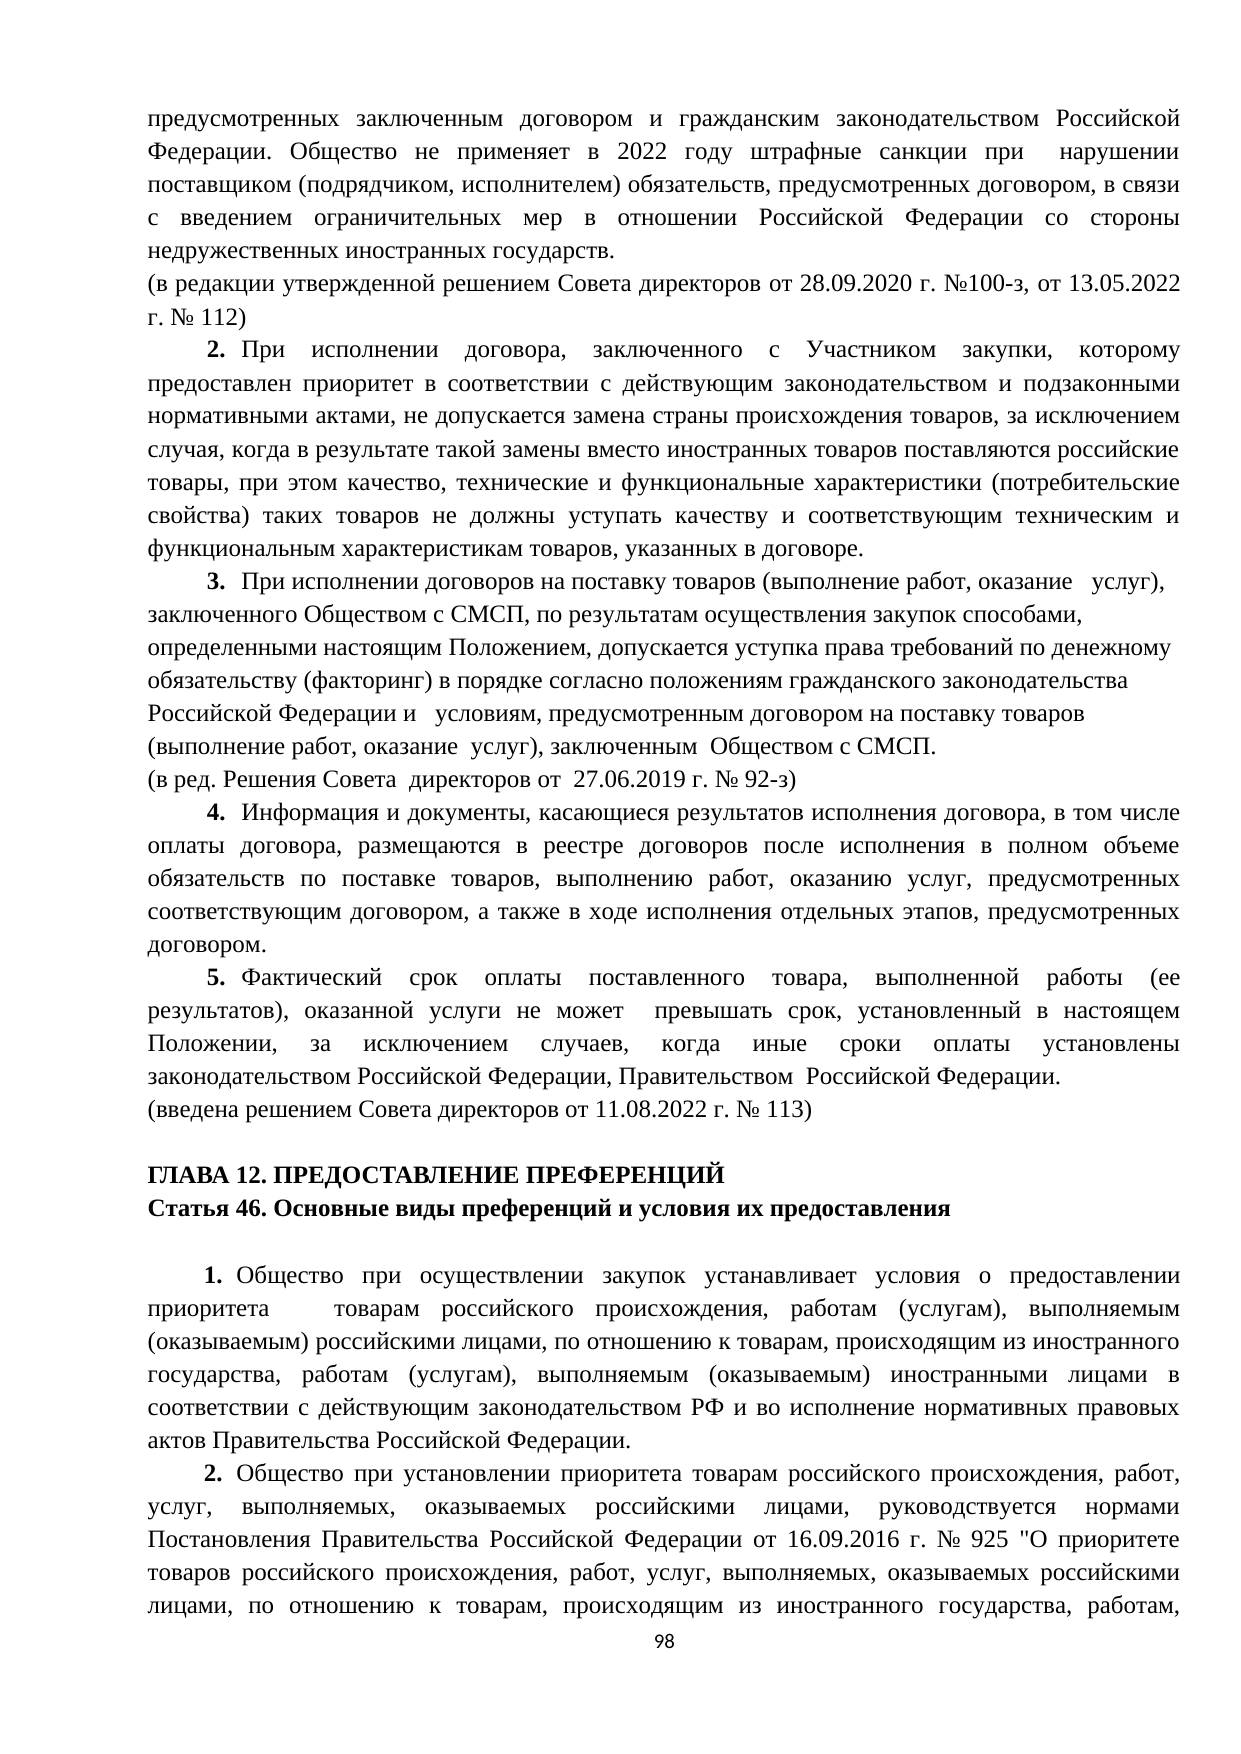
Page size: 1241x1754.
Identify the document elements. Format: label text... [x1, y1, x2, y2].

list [147, 1458, 1181, 1619]
subtitle Статья 46. Основные виды преференций и условия их предоставления [147, 1193, 1181, 1222]
list Информация и документы, касающиеся результатов исполнения договора, в том числе оплаты договора, размещаются в реестре договоров после исполнения в полном объеме обязательств по поставке товаров, выполнению работ, оказанию услуг, предусмотренных соответствующим договором, а также в ходе исполнения отдельных этапов, предусмотренных договором. [147, 797, 1181, 958]
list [147, 103, 1181, 264]
list Общество при осуществлении закупок устанавливает условия о предоставлении приоритета товарам российского происхождения, работам (услугам), выполняемым (оказываемым) российскими лицами, по отношению к товарам, происходящим из иностранного государства, работам (услугам), выполняемым (оказываемым) иностранными лицами в соответствии с действующим законодательством РФ и во исполнение нормативных правовых актов Правительства Российской Федерации. [147, 1260, 1181, 1453]
subtitle ГЛАВА 12. ПРЕДОСТАВЛЕНИЕ ПРЕФЕРЕНЦИЙ [147, 1160, 1181, 1189]
text (введена решением Совета директоров от 11.08.2022 г. № 113) [147, 1094, 1181, 1123]
list При исполнении договора, заключенного с Участником закупки, которому предоставлен приоритет в соответствии с действующим законодательством и подзаконными нормативными актами, не допускается замена страны происхождения товаров, за исключением случая, когда в результате такой замены вместо иностранных товаров поставляются российские товары, при этом качество, технические и функциональные характеристики (потребительские свойства) таких товаров не должны уступать качеству и соответствующим техническим и функциональным характеристикам товаров, указанных в договоре. [147, 334, 1181, 561]
list Фактический срок оплаты поставленного товара, выполненной работы (ее результатов), оказанной услуги не может превышать срок, установленный в настоящем Положении, за исключением случаев, когда иные сроки оплаты установлены законодательством Российской Федерации, Правительством Российской Федерации. [147, 962, 1181, 1090]
text (в редакции утвержденной решением Совета директоров от 28.09.2020 г. №100-з, от 13.05.2022 г. № 112) [147, 268, 1181, 330]
list При исполнении договоров на поставку товаров (выполнение работ, оказание услуг), заключенного Обществом с СМСП, по результатам осуществления закупок способами, определенными настоящим Положением, допускается уступка права требований по денежному обязательству (факторинг) в порядке согласно положениям гражданского законодательства Российской Федерации и условиям, предусмотренным договором на поставку товаров (выполнение работ, оказание услуг), заключенным Обществом с СМСП. (в ред. Решения Совета директоров от 27.06.2019 г. № 92-з) [147, 566, 1181, 793]
